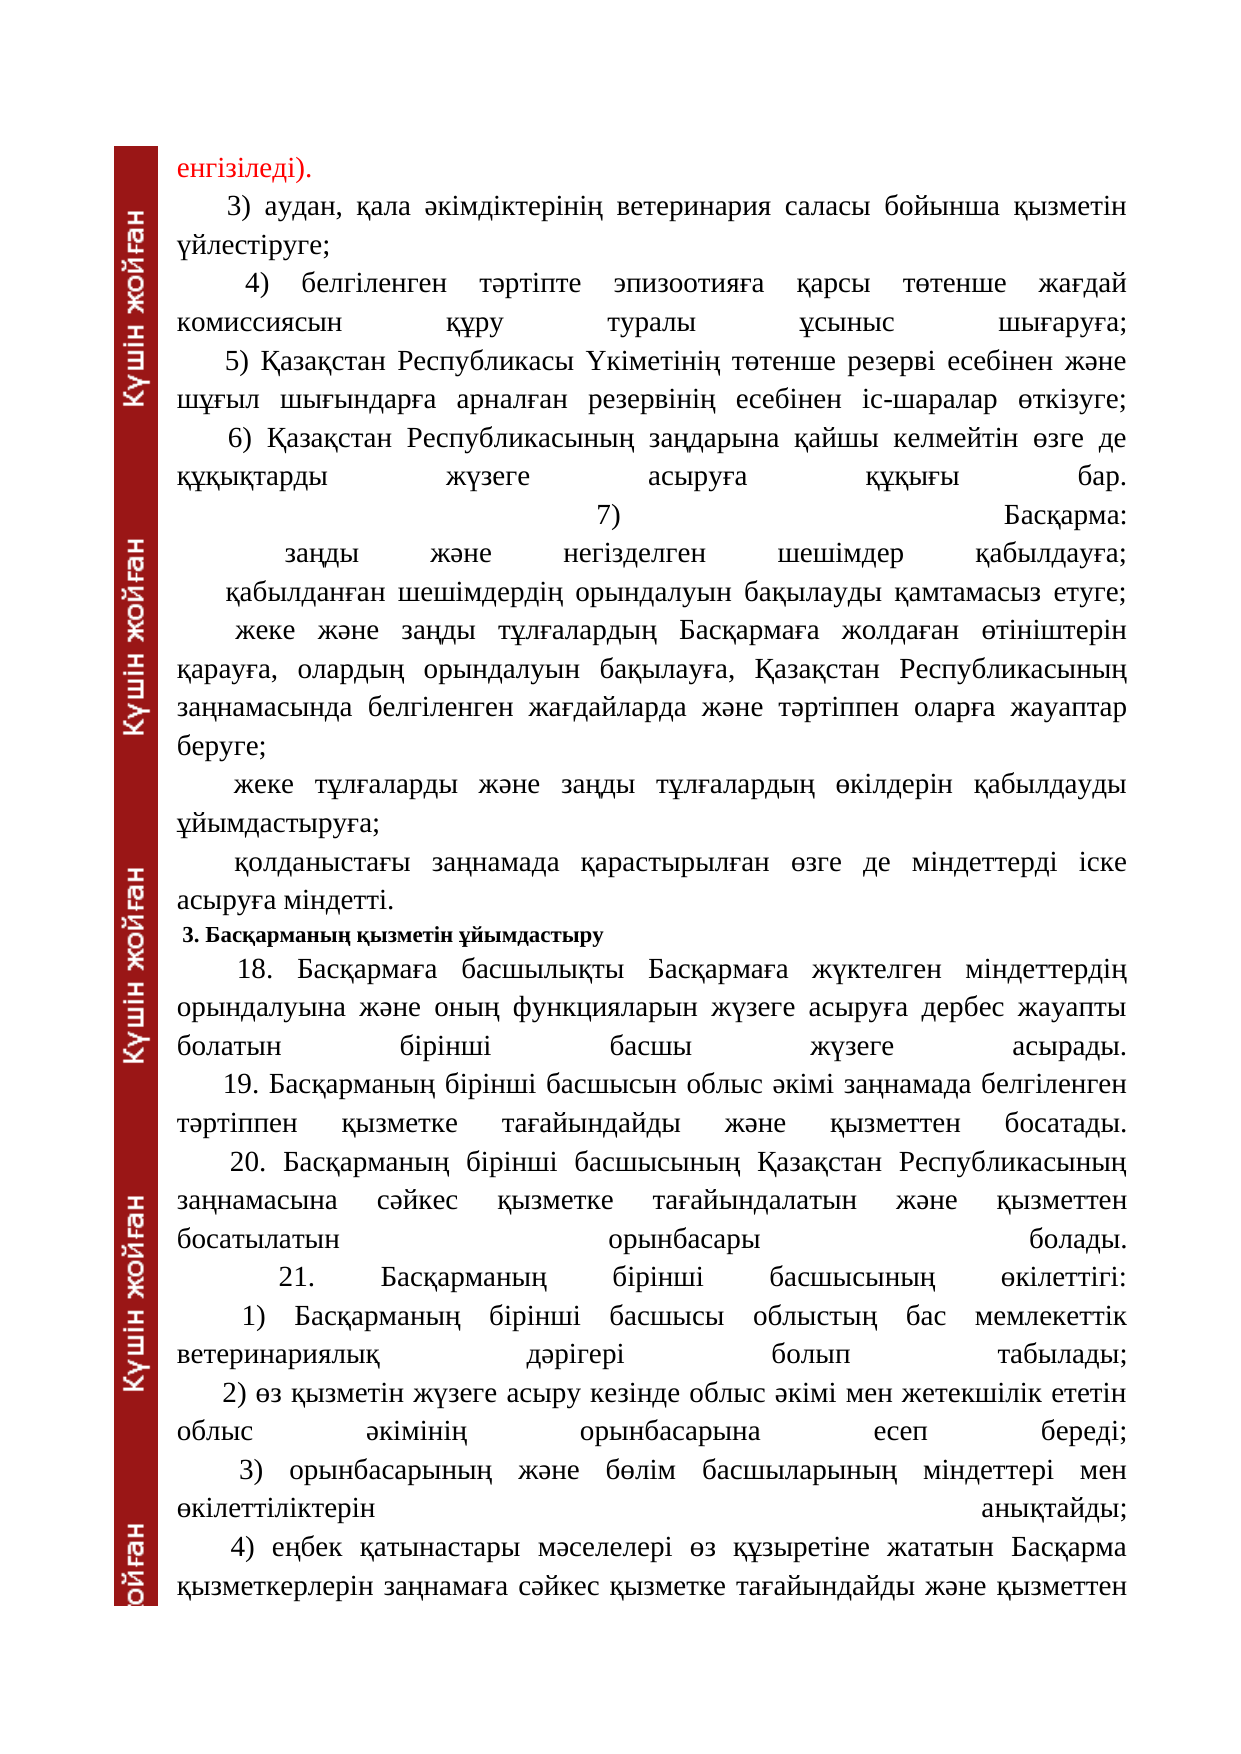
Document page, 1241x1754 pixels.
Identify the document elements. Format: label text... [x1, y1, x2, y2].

picture [114, 146, 158, 150]
picture [114, 947, 158, 951]
picture [114, 916, 158, 921]
text 3. Басқарманың қызметін ұйымдастыру [112, 921, 1128, 947]
picture [114, 1601, 158, 1606]
